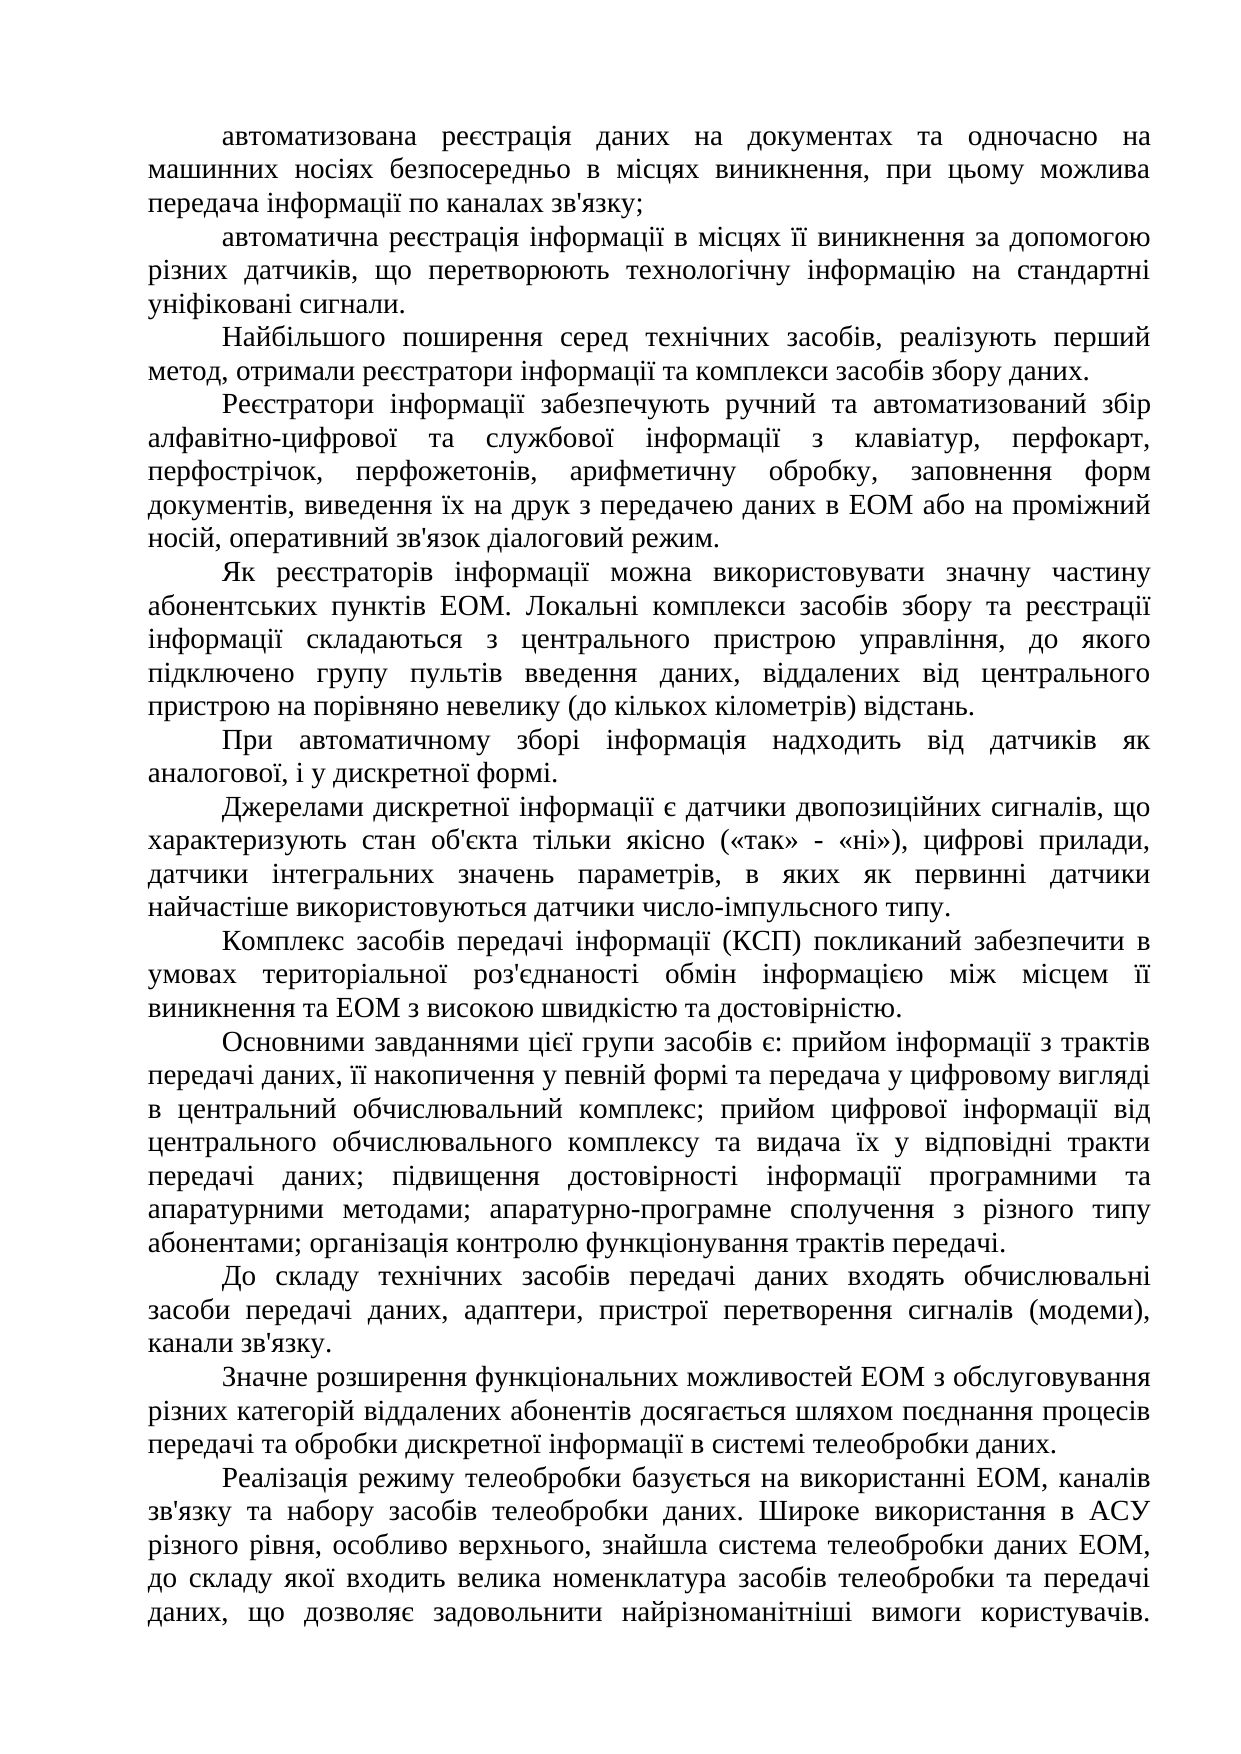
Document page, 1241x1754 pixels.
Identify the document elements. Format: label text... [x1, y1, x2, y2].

text Комплекс засобів передачі інформації (КСП) покликаний забезпечити в умовах територіальної роз'єднаності обмін інформацією між місцем її виникнення та ЕОМ з високою швидкістю та достовірністю. [148, 923, 1152, 1024]
text Значне розширення функціональних можливостей ЕОМ з обслуговування різних категорій віддалених абонентів досягається шляхом поєднання процесів передачі та обробки дискретної інформації в системі телеобробки даних. [148, 1359, 1152, 1460]
text Основними завданнями цієї групи засобів є: прийом інформації з трактів передачі даних, її накопичення у певній формі та передача у цифровому вигляді в центральний обчислювальний комплекс; прийом цифрової інформації від центрального обчислювального комплексу та видача їх у відповідні тракти передачі даних; підвищення достовірності інформації програмними та апаратурними методами; апаратурно-програмне сполучення з різного типу абонентами; організація контролю функціонування трактів передачі. [148, 1024, 1152, 1258]
text Як реєстраторів інформації можна використовувати значну частину абонентських пунктів ЕОМ. Локальні комплекси засобів збору та реєстрації інформації складаються з центрального пристрою управління, до якого підключено групу пультів введення даних, віддалених від центрального пристрою на порівняно невелику (до кількох кілометрів) відстань. [148, 554, 1152, 722]
text При автоматичному зборі інформація надходить від датчиків як аналогової, і у дискретної формі. [148, 722, 1152, 789]
text автоматична реєстрація інформації в місцях її виникнення за допомогою різних датчиків, що перетворюють технологічну інформацію на стандартні уніфіковані сигнали. [148, 219, 1152, 319]
text Найбільшого поширення серед технічних засобів, реалізують перший метод, отримали реєстратори інформації та комплекси засобів збору даних. [148, 319, 1152, 386]
text Джерелами дискретної інформації є датчики двопозиційних сигналів, що характеризують стан об'єкта тільки якісно («так» - «ні»), цифрові прилади, датчики інтегральних значень параметрів, в яких як первинні датчики найчастіше використовуються датчики число-імпульсного типу. [148, 789, 1152, 923]
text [148, 1460, 1152, 1627]
text Реєстратори інформації забезпечують ручний та автоматизований збір алфавітно-цифрової та службової інформації з клавіатур, перфокарт, перфострічок, перфожетонів, арифметичну обробку, заповнення форм документів, виведення їх на друк з передачею даних в ЕОМ або на проміжний носій, оперативний зв'язок діалоговий режим. [148, 386, 1152, 554]
text До складу технічних засобів передачі даних входять обчислювальні засоби передачі даних, адаптери, пристрої перетворення сигналів (модеми), канали зв'язку. [148, 1258, 1152, 1359]
text автоматизована реєстрація даних на документах та одночасно на машинних носіях безпосередньо в місцях виникнення, при цьому можлива передача інформації по каналах зв'язку; [148, 118, 1152, 219]
